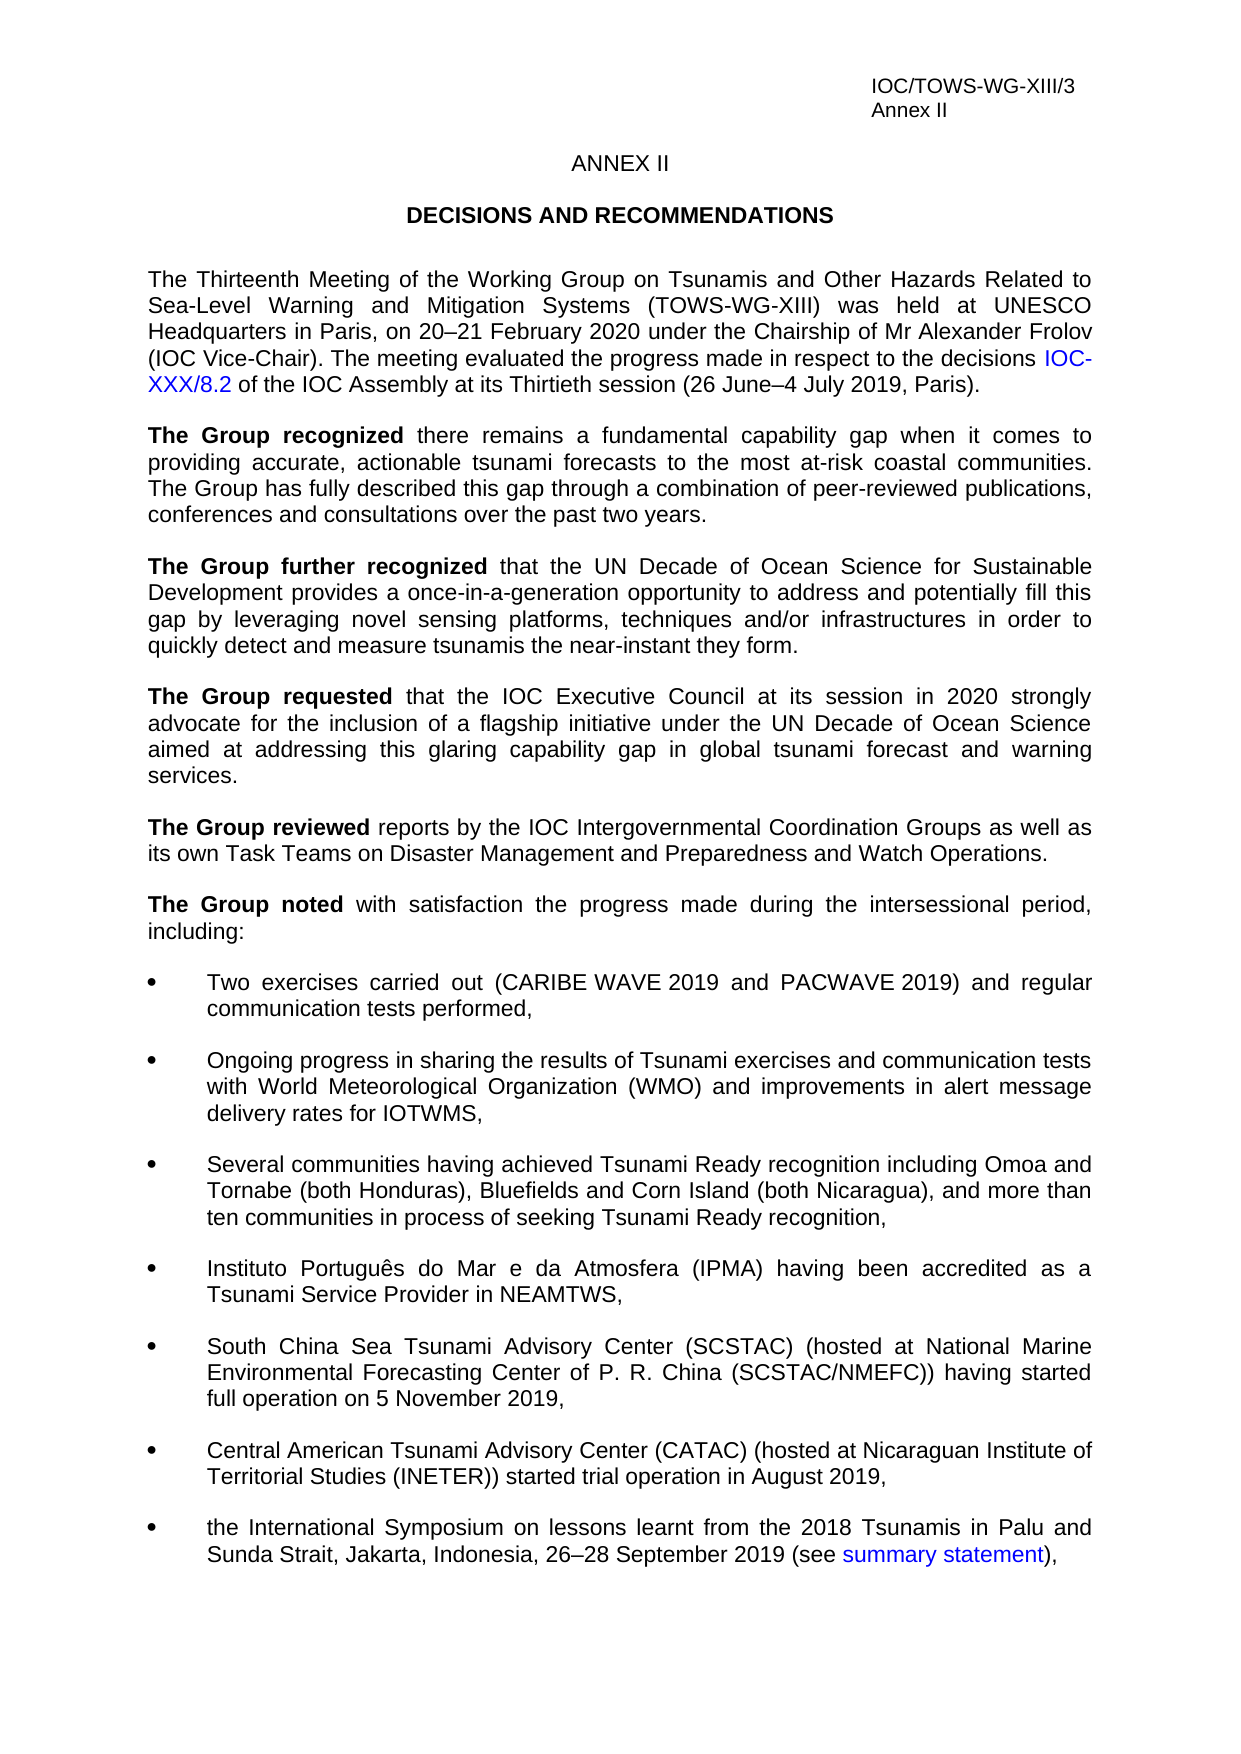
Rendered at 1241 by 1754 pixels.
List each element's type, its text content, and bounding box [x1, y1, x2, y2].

list Two exercises carried out (CARIBE WAVE 2019 and PACWAVE 2019) and regular communication tests performed, [148, 969, 1093, 1022]
text The Group noted with satisfaction the progress made during the intersessional period, including: [148, 891, 1093, 944]
list Instituto Português do Mar e da Atmosfera (IPMA) having been accredited as a Tsunami Service Provider in NEAMTWS, [148, 1255, 1093, 1308]
text ANNEX II [148, 150, 1093, 177]
list Several communities having achieved Tsunami Ready recognition including Omoa and Tornabe (both Honduras), Bluefields and Corn Island (both Nicaragua), and more than ten communities in process of seeking Tsunami Ready recognition, [148, 1151, 1093, 1230]
text DECISIONS AND RECOMMENDATIONS [148, 202, 1093, 228]
list Central American Tsunami Advisory Center (CATAC) (hosted at Nicaraguan Institute of Territorial Studies (INETER)) started trial operation in August 2019, [148, 1437, 1093, 1489]
text The Group requested that the IOC Executive Council at its session in 2020 strongly advocate for the inclusion of a flagship initiative under the UN Decade of Ocean Science aimed at addressing this glaring capability gap in global tsunami forecast and warning services. [148, 683, 1093, 789]
text The Group reviewed reports by the IOC Intergovernmental Coordination Groups as well as its own Task Teams on Disaster Management and Preparedness and Watch Operations. [148, 814, 1093, 866]
text The Group recognized there remains a fundamental capability gap when it comes to providing accurate, actionable tsunami forecasts to the most at-risk coastal communities. The Group has fully described this gap through a combination of peer-reviewed publications, conferences and consultations over the past two years. [148, 422, 1093, 528]
list Ongoing progress in sharing the results of Tsunami exercises and communication tests with World Meteorological Organization (WMO) and improvements in alert message delivery rates for IOTWMS, [148, 1047, 1093, 1126]
list South China Sea Tsunami Advisory Center (SCSTAC) (hosted at National Marine Environmental Forecasting Center of P. R. China (SCSTAC/NMEFC)) having started full operation on 5 November 2019, [148, 1333, 1093, 1412]
text The Thirteenth Meeting of the Working Group on Tsunamis and Other Hazards Related to Sea-Level Warning and Mitigation Systems (TOWS-WG-XIII) was held at UNESCO Headquarters in Paris, on 20–21 February 2020 under the Chairship of Mr Alexander Frolov (IOC Vice-Chair). The meeting evaluated the progress made in respect to the decisions IOC-XXX/8.2 of the IOC Assembly at its Thirtieth session (26 June–4 July 2019, Paris). [148, 266, 1093, 397]
text The Group further recognized that the UN Decade of Ocean Science for Sustainable Development provides a once-in-a-generation opportunity to address and potentially fill this gap by leveraging novel sensing platforms, techniques and/or infrastructures in order to quickly detect and measure tsunamis the near-instant they form. [148, 553, 1093, 658]
list the International Symposium on lessons learnt from the 2018 Tsunamis in Palu and Sunda Strait, Jakarta, Indonesia, 26–28 September 2019 (see summary statement), [148, 1514, 1093, 1567]
